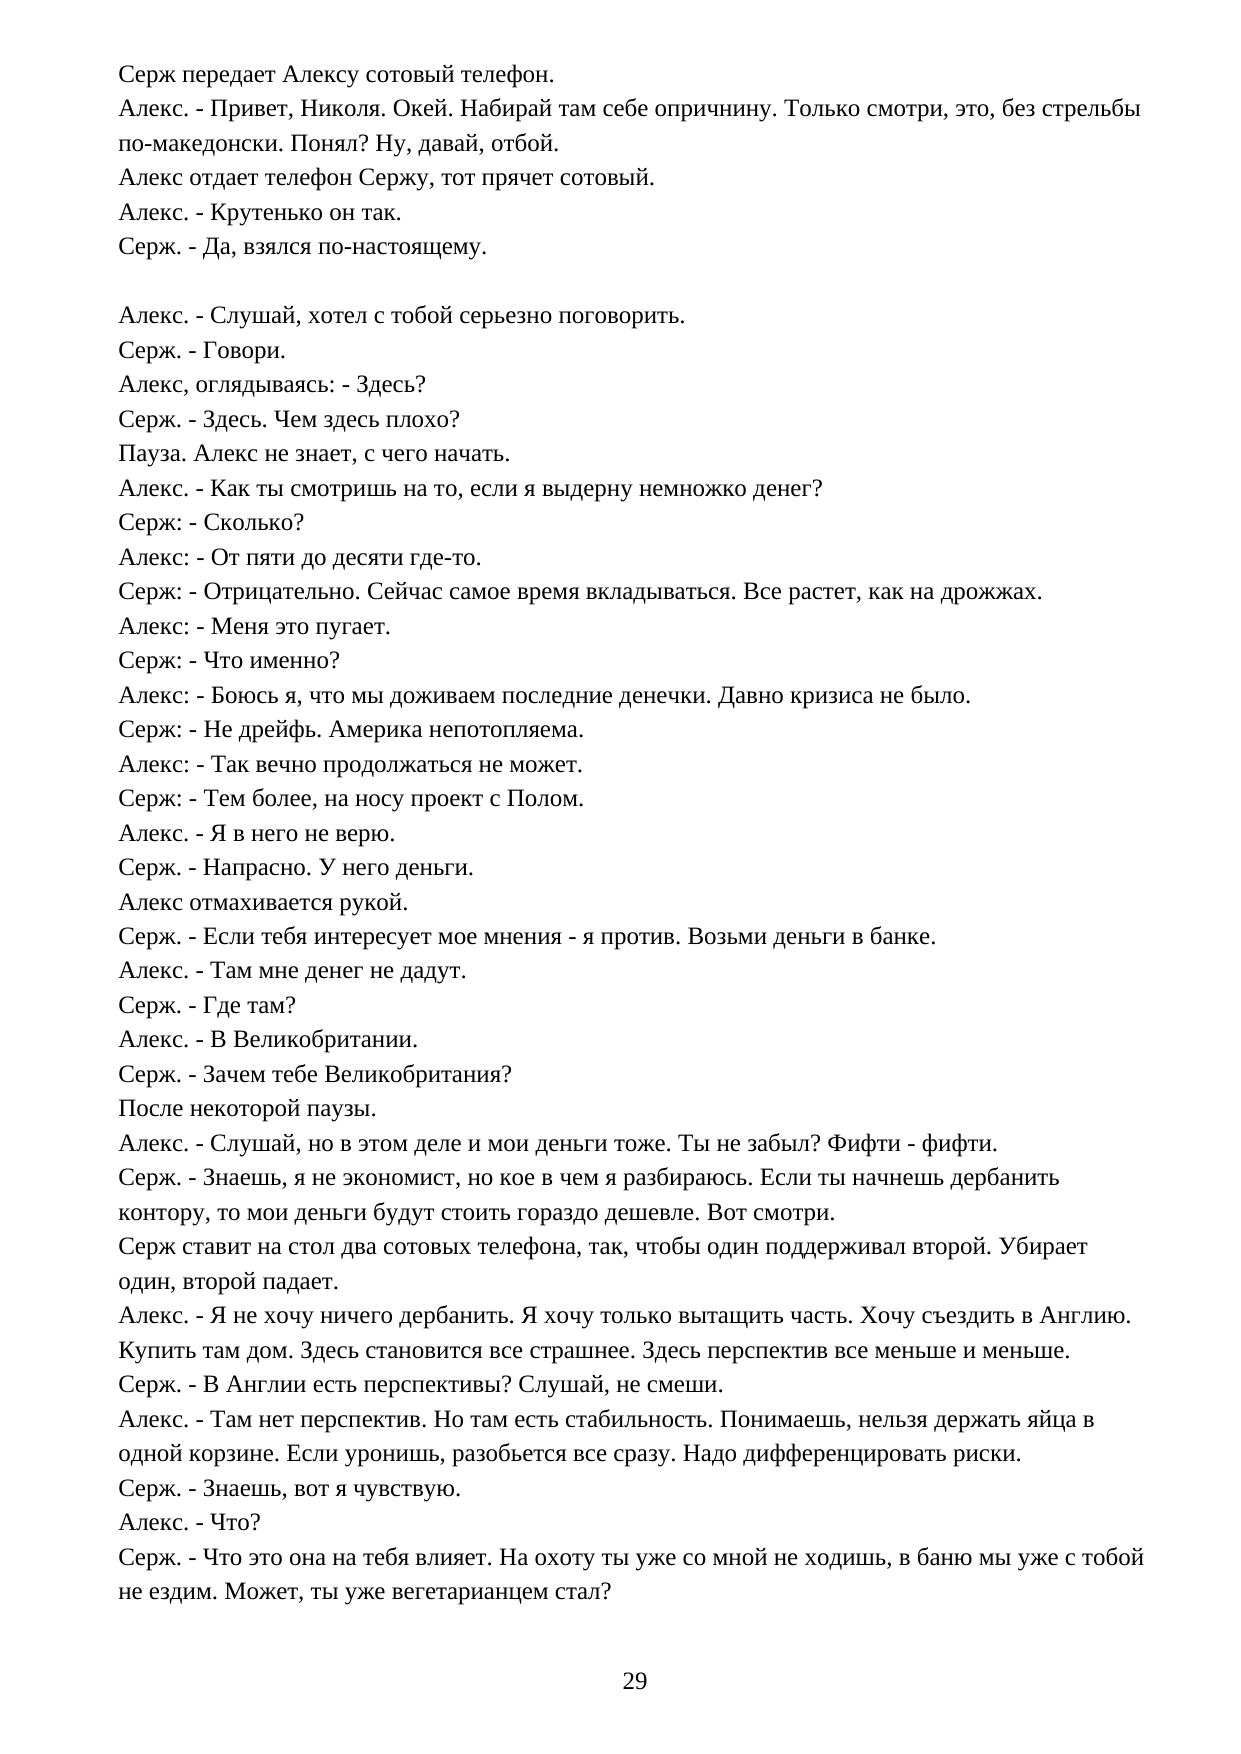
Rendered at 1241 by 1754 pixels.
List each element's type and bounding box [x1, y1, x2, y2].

text [118, 59, 1152, 1605]
